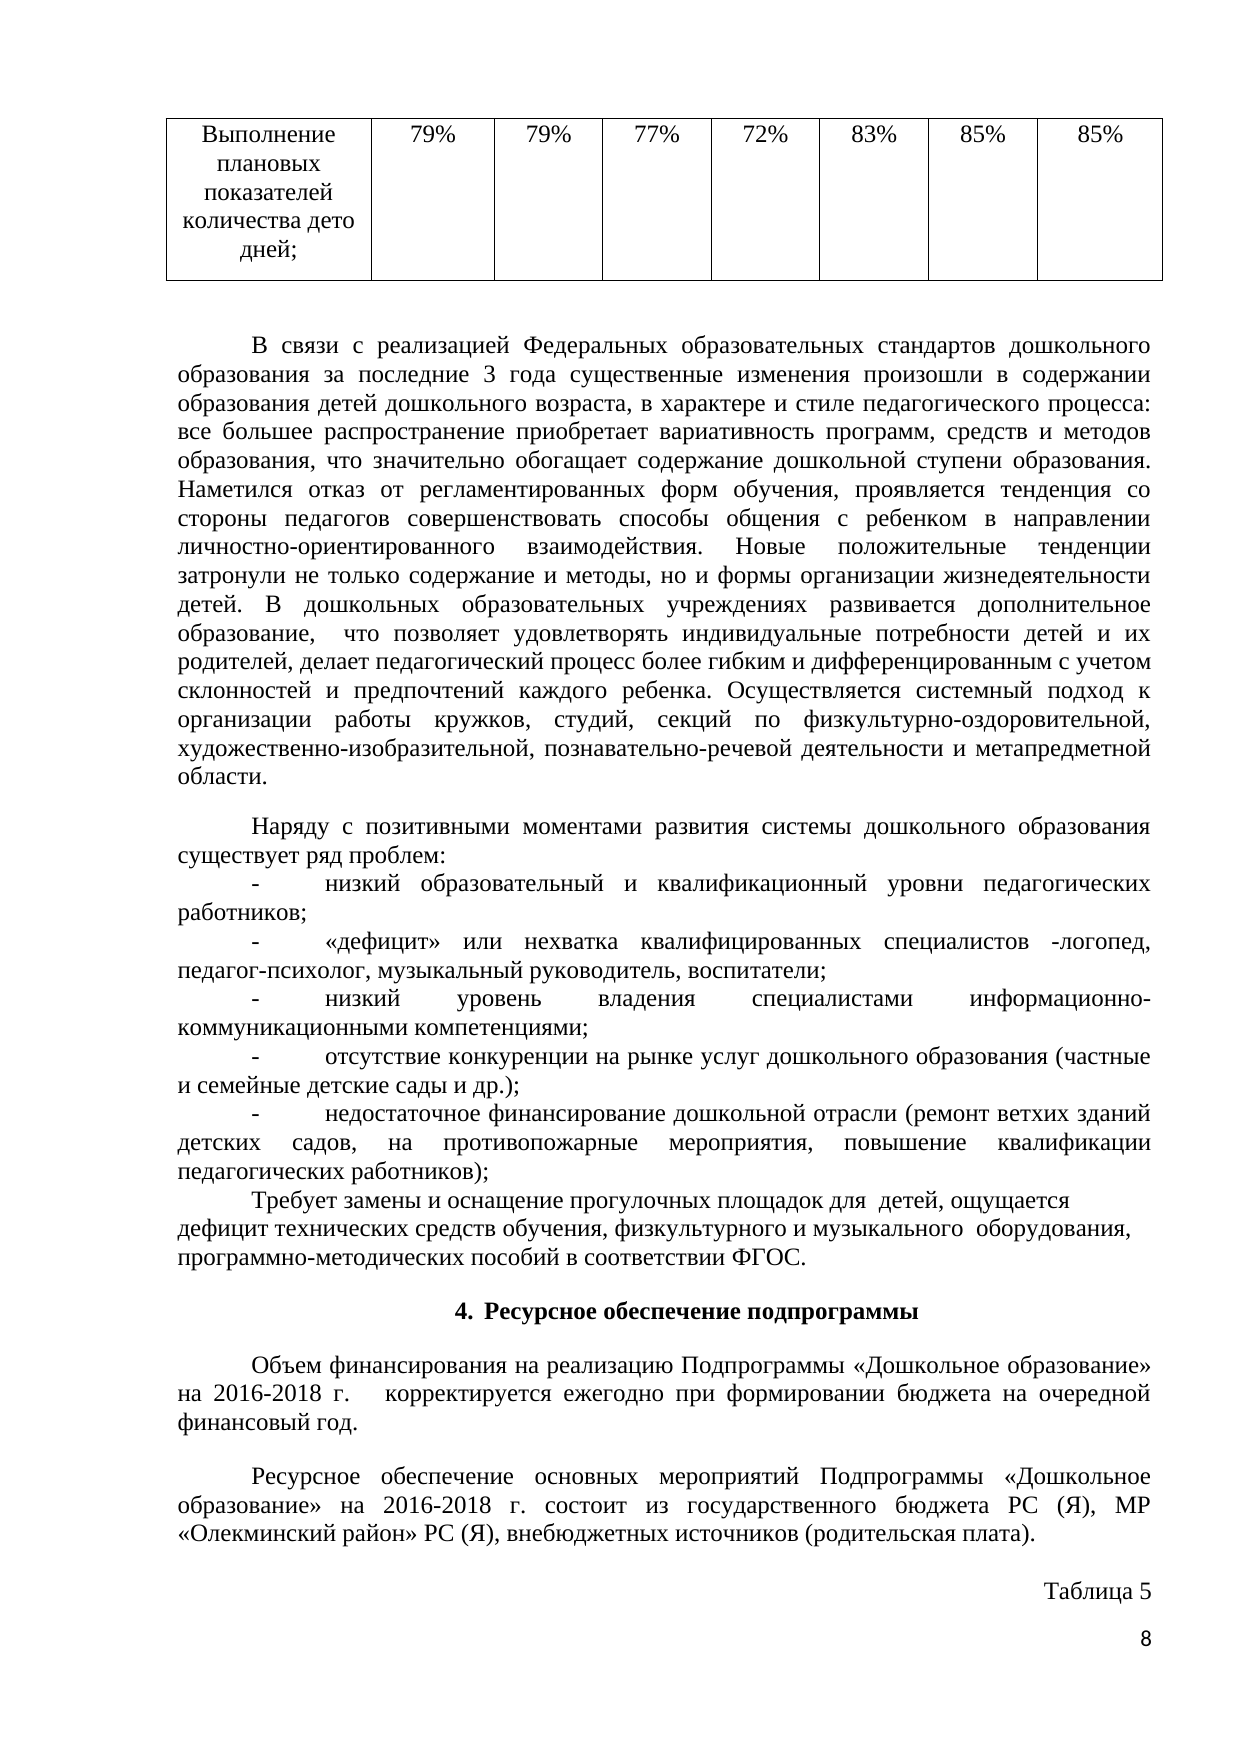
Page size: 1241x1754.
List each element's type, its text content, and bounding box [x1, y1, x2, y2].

list недостаточное финансирование дошкольной отрасли (ремонт ветхих зданий детских садов, на противопожарные мероприятия, повышение квалификации педагогических работников); [177, 1098, 1152, 1185]
list низкий образовательный и квалификационный уровни педагогических работников; [177, 868, 1152, 926]
list «дефицит» или нехватка квалифицированных специалистов -логопед, педагог-психолог, музыкальный руководитель, воспитатели; [177, 926, 1152, 983]
text Наряду с позитивными моментами развития системы дошкольного образования существует ряд проблем: [177, 811, 1152, 868]
table_cell 79% [495, 119, 602, 279]
list В связи с реализацией Федеральных образовательных стандартов дошкольного образования за последние 3 года существенные изменения произошли в содержании образования детей дошкольного возраста, в характере и стиле педагогического процесса: все большее распространение приобретает вариативность программ, средств и методов образования, что значительно обогащает содержание дошкольной ступени образования. Наметился отказ от регламентированных форм обучения, проявляется тенденция со стороны педагогов совершенствовать способы общения с ребенком в направлении личностно-ориентированного взаимодействия. Новые положительные тенденции затронули не только содержание и методы, но и формы организации жизнедеятельности детей. В дошкольных образовательных учреждениях развивается дополнительное образование, что позволяет удовлетворять индивидуальные потребности детей и их родителей, делает педагогический процесс более гибким и дифференцированным с учетом склонностей и предпочтений каждого ребенка. Осуществляется системный подход к организации работы кружков, студий, секций по физкультурно-оздоровительной, художественно-изобразительной, познавательно-речевой деятельности и метапредметной области. [177, 330, 1152, 790]
table_cell 83% [820, 119, 928, 279]
text Ресурсное обеспечение основных мероприятий Подпрограммы «Дошкольное образование» на 2016-2018 г. состоит из государственного бюджета РС (Я), МР «Олекминский район» РС (Я), внебюджетных источников (родительская плата). [177, 1461, 1152, 1547]
table_cell 77% [603, 119, 711, 279]
list низкий уровень владения специалистами информационно-коммуникационными компетенциями; [177, 983, 1152, 1041]
table_cell 85% [929, 119, 1037, 279]
list Ресурсное обеспечение подпрограммы [177, 1296, 1152, 1325]
table_cell 79% [372, 119, 494, 279]
table_cell Выполнение плановых показателей количества дето дней; [167, 119, 371, 279]
text Объем финансирования на реализацию Подпрограммы «Дошкольное образование» на 2016-2018 г. корректируется ежегодно при формировании бюджета на очередной финансовый год. [177, 1350, 1152, 1436]
list отсутствие конкуренции на рынке услуг дошкольного образования (частные и семейные детские сады и др.); [177, 1041, 1152, 1098]
text Требует замены и оснащение прогулочных площадок для детей, ощущается дефицит технических средств обучения, физкультурного и музыкального оборудования, программно-методических пособий в соответствии ФГОС. [177, 1185, 1152, 1271]
table_cell 72% [712, 119, 819, 279]
text Таблица 5 [177, 1576, 1152, 1605]
table_cell 85% [1038, 119, 1162, 279]
